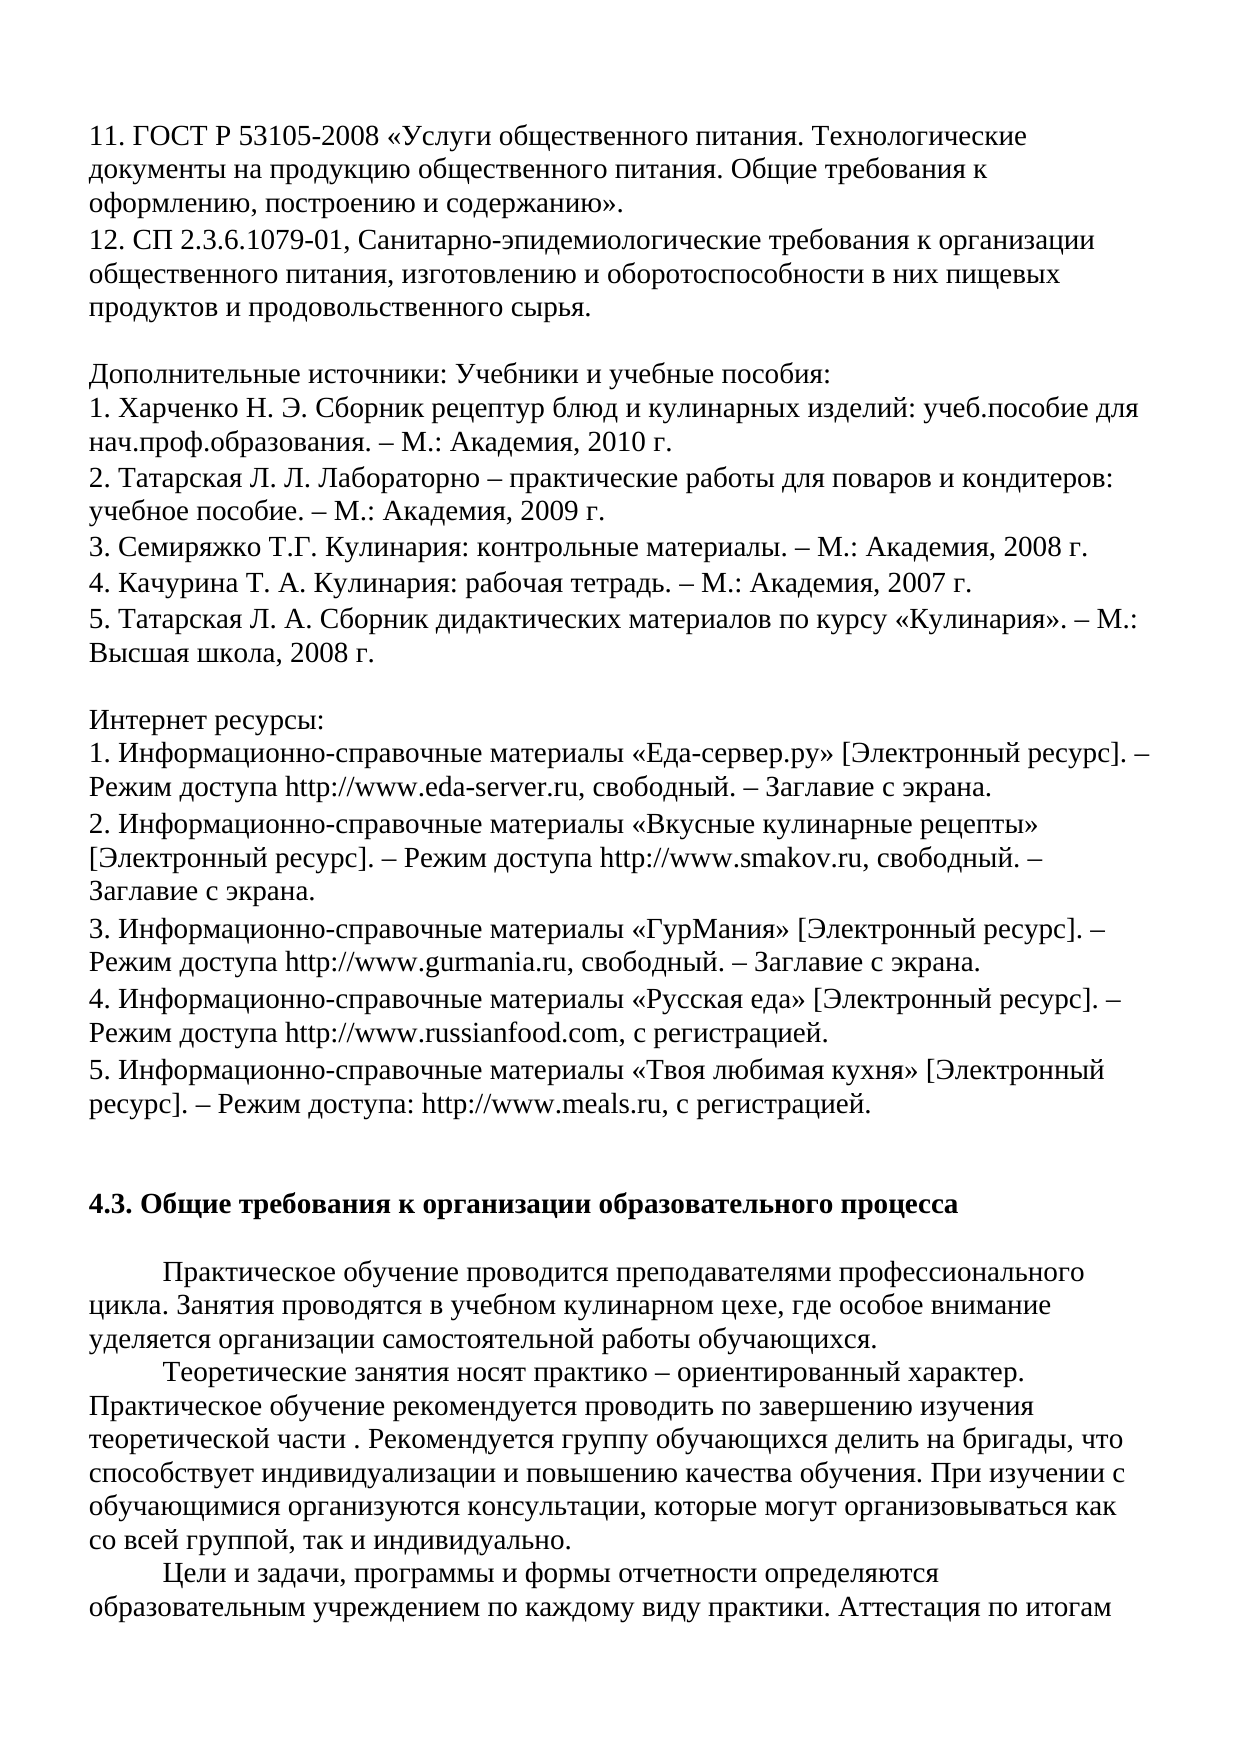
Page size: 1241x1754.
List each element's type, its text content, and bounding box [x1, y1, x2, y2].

text 1. Информационно-справочные материалы «Еда-сервер.ру» [Электронный ресурс]. – Режим доступа http://www.eda-server.ru, свободный. – Заглавие с экрана. [89, 736, 1152, 803]
text Теоретические занятия носят практико – ориентированный характер. Практическое обучение рекомендуется проводить по завершению изучения теоретической части . Рекомендуется группу обучающихся делить на бригады, что способствует индивидуализации и повышению качества обучения. При изучении с обучающимися организуются консультации, которые могут организовываться как со всей группой, так и индивидуально. [89, 1354, 1152, 1556]
text 1. Харченко Н. Э. Сборник рецептур блюд и кулинарных изделий: учеб.пособие для нач.проф.образования. – М.: Академия, 2010 г. [89, 390, 1152, 457]
text 12. СП 2.3.6.1079-01, Санитарно-эпидемиологические требования к организации общественного питания, изготовлению и оборотоспособности в них пищевых продуктов и продовольственного сырья. [89, 222, 1152, 323]
text 3. Семиряжко Т.Г. Кулинария: контрольные материалы. – М.: Академия, 2008 г. [89, 529, 1152, 563]
text 2. Информационно-справочные материалы «Вкусные кулинарные рецепты» [Электронный ресурс]. – Режим доступа http://www.smakov.ru, свободный. – Заглавие с экрана. [89, 806, 1152, 907]
text 3. Информационно-справочные материалы «ГурМания» [Электронный ресурс]. – Режим доступа http://www.gurmania.ru, свободный. – Заглавие с экрана. [89, 911, 1152, 978]
text 2. Татарская Л. Л. Лабораторно – практические работы для поваров и кондитеров: учебное пособие. – М.: Академия, 2009 г. [89, 460, 1152, 527]
text Интернет ресурсы: [89, 702, 1152, 736]
text 5. Татарская Л. А. Сборник дидактических материалов по курсу «Кулинария». – М.: Высшая школа, 2008 г. [89, 601, 1152, 668]
text 11. ГОСТ Р 53105-2008 «Услуги общественного питания. Технологические документы на продукцию общественного питания. Общие требования к оформлению, построению и содержанию». [89, 118, 1152, 219]
text 4. Информационно-справочные материалы «Русская еда» [Электронный ресурс]. – Режим доступа http://www.russianfood.com, с регистрацией. [89, 982, 1152, 1049]
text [89, 1556, 1152, 1623]
text 4. Качурина Т. А. Кулинария: рабочая тетрадь. – М.: Академия, 2007 г. [89, 565, 1152, 599]
text Практическое обучение проводится преподавателями профессионального цикла. Занятия проводятся в учебном кулинарном цехе, где особое внимание уделяется организации самостоятельной работы обучающихся. [89, 1254, 1152, 1354]
text Дополнительные источники: Учебники и учебные пособия: [89, 357, 1152, 390]
text 5. Информационно-справочные материалы «Твоя любимая кухня» [Электронный ресурс]. – Режим доступа: http://www.meals.ru, с регистрацией. [89, 1052, 1152, 1119]
text 4.3. Общие требования к организации образовательного процесса [89, 1187, 1152, 1220]
